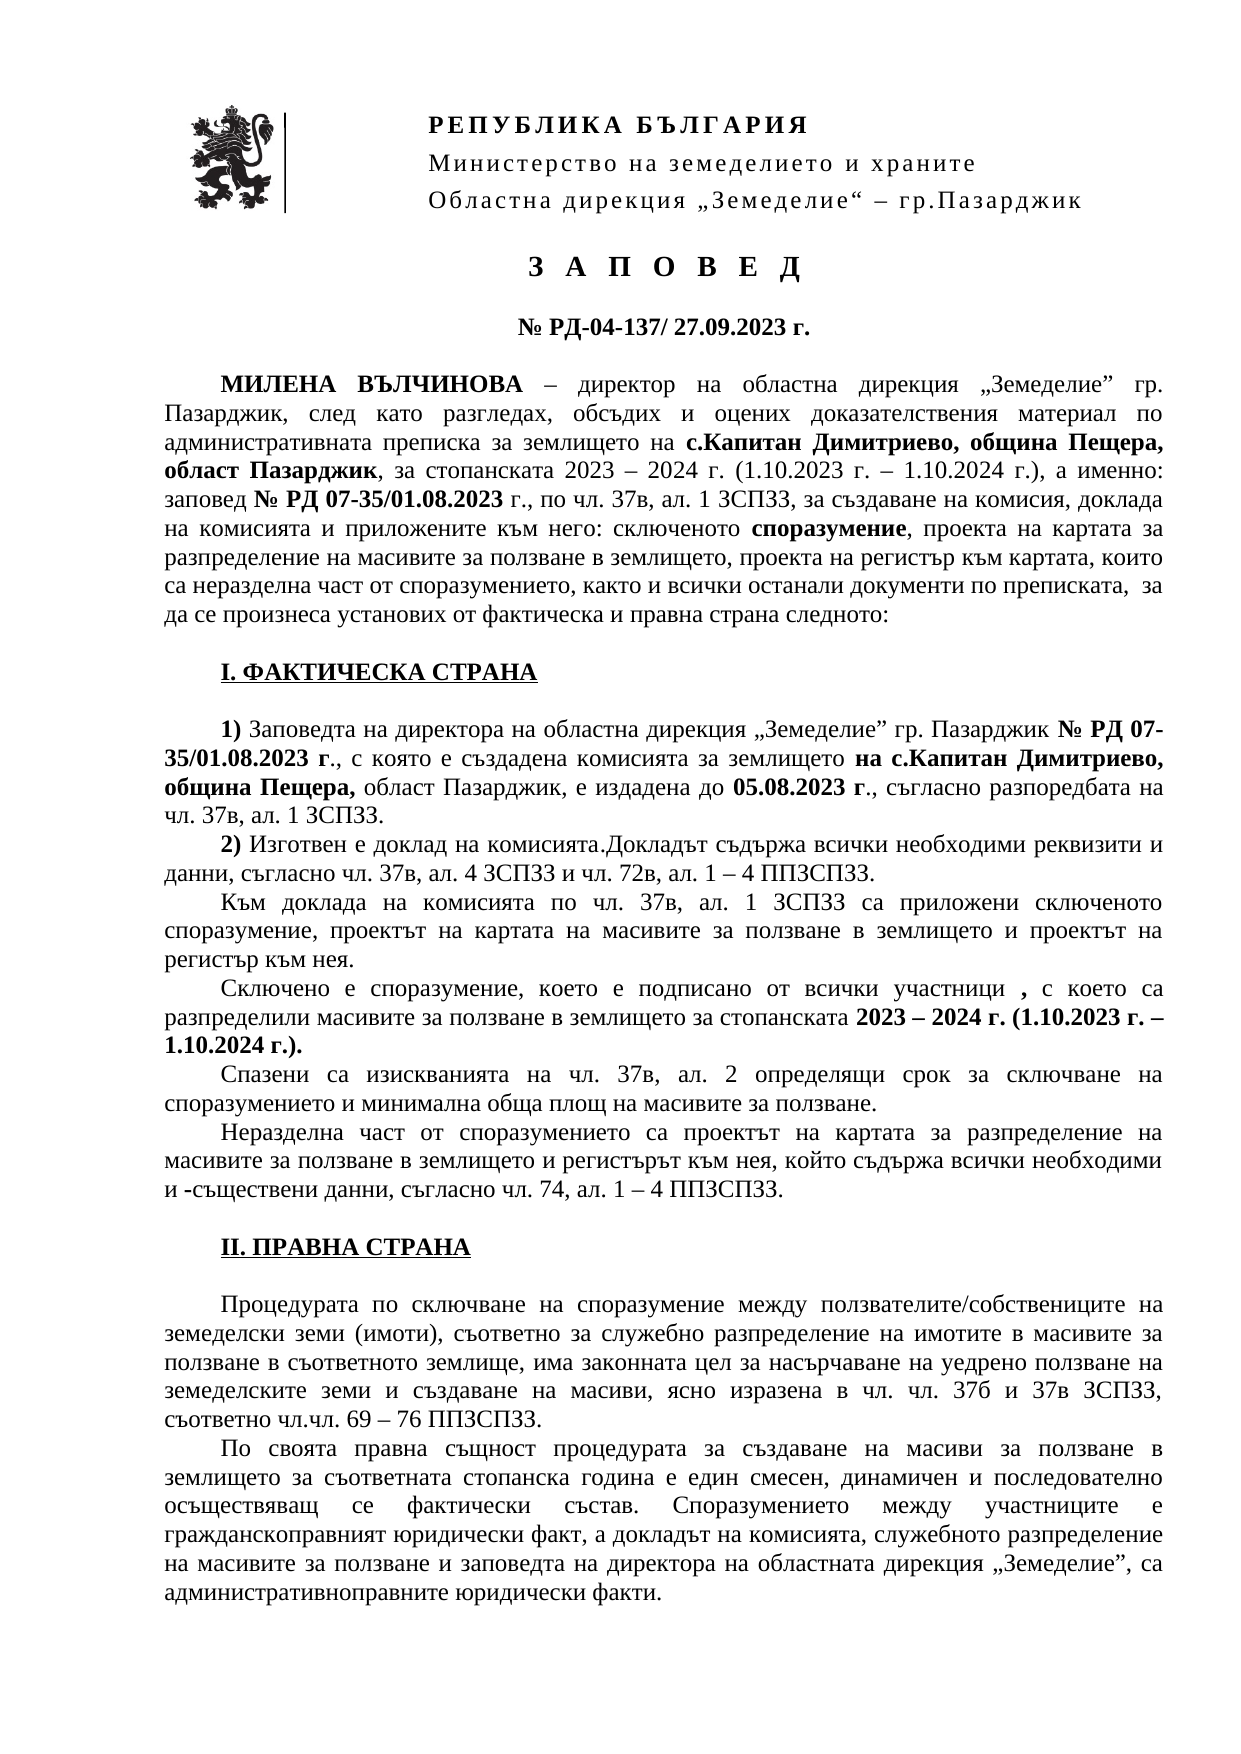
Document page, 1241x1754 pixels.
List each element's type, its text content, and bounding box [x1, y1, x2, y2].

text З А П О В Е Д [164, 249, 1164, 283]
text Неразделна част от споразумението са проектът на картата за разпределение на масивите за ползване в землището и регистърът към нея, който съдържа всички необходими и -съществени данни, съгласно чл. 74, ал. 1 – 4 ППЗСПЗЗ. [164, 1117, 1164, 1203]
text Сключено е споразумение, което е подписано от всички участници , с което са разпределили масивите за ползване в землището за стопанската 2023 – 2024 г. (1.10.2023 г. – 1.10.2024 г.). [164, 973, 1164, 1059]
text Процедурата по сключване на споразумение между ползвателите/собствениците на земеделски земи (имоти), съответно за служебно разпределение на имотите в масивите за ползване в съответното землище, има законната цел за насърчаване на уедрено ползване на земеделските земи и създаване на масиви, ясно изразена в чл. чл. 37б и 37в ЗСПЗЗ, съответно чл.чл. 69 – 76 ППЗСПЗЗ. [164, 1289, 1164, 1433]
text І. ФАКТИЧЕСКА СТРАНА [164, 657, 1164, 686]
text 2) Изготвен е доклад на комисията.Докладът съдържа всички необходими реквизити и данни, съгласно чл. 37в, ал. 4 ЗСПЗЗ и чл. 72в, ал. 1 – 4 ППЗСПЗЗ. [164, 829, 1164, 887]
text Министерство на земеделието и храните [294, 141, 1164, 178]
picture [180, 89, 280, 226]
text ІІ. ПРАВНА СТРАНА [164, 1232, 1164, 1261]
text Към доклада на комисията по чл. 37в, ал. 1 ЗСПЗЗ са приложени сключеното споразумение, проектът на картата на масивите за ползване в землището и проектът на регистър към нея. [164, 887, 1164, 973]
text 1) Заповедта на директора на областна дирекция „Земеделие” гр. Пазарджик № РД 07-35/01.08.2023 г., с която е създадена комисията за землището на с.Капитан Димитриево, община Пещера, област Пазарджик, е издадена до 05.08.2023 г., съгласно разпоредбата на чл. 37в, ал. 1 ЗСПЗЗ. [164, 714, 1164, 829]
text Спазени са изискванията на чл. 37в, ал. 2 определящи срок за сключване на споразумението и минимална обща площ на масивите за ползване. [164, 1059, 1164, 1117]
text РЕПУБЛИКА БЪЛГАРИЯ [294, 103, 1164, 141]
text По своята правна същност процедурата за създаване на масиви за ползване в землището за съответната стопанска година е един смесен, динамичен и последователно осъществяващ се фактически състав. Споразумението между участниците е гражданскоправният юридически факт, а докладът на комисията, служебното разпределение на масивите за ползване и заповедта на директора на областната дирекция „Земеделие”, са административноправните юридически факти. [164, 1433, 1164, 1606]
text Областна дирекция „Земеделие“ – гр.Пазарджик [294, 178, 1164, 216]
text № РД-04-137/ 27.09.2023 г. [164, 312, 1164, 341]
text МИЛЕНА ВЪЛЧИНОВА – директор на областна дирекция „Земеделие” гр. Пазарджик, след като разгледах, обсъдих и оцених доказателствения материал по административната преписка за землището на с.Капитан Димитриево, община Пещера, област Пазарджик, за стопанската 2023 – 2024 г. (1.10.2023 г. – 1.10.2024 г.), а именно: заповед № РД 07-35/01.08.2023 г., по чл. 37в, ал. 1 ЗСПЗЗ, за създаване на комисия, доклада на комисията и приложените към него: сключеното споразумение, проекта на картата за разпределение на масивите за ползване в землището, проекта на регистър към картата, които са неразделна част от споразумението, както и всички останали документи по преписката, за да се произнеса установих от фактическа и правна страна следното: [164, 369, 1164, 628]
